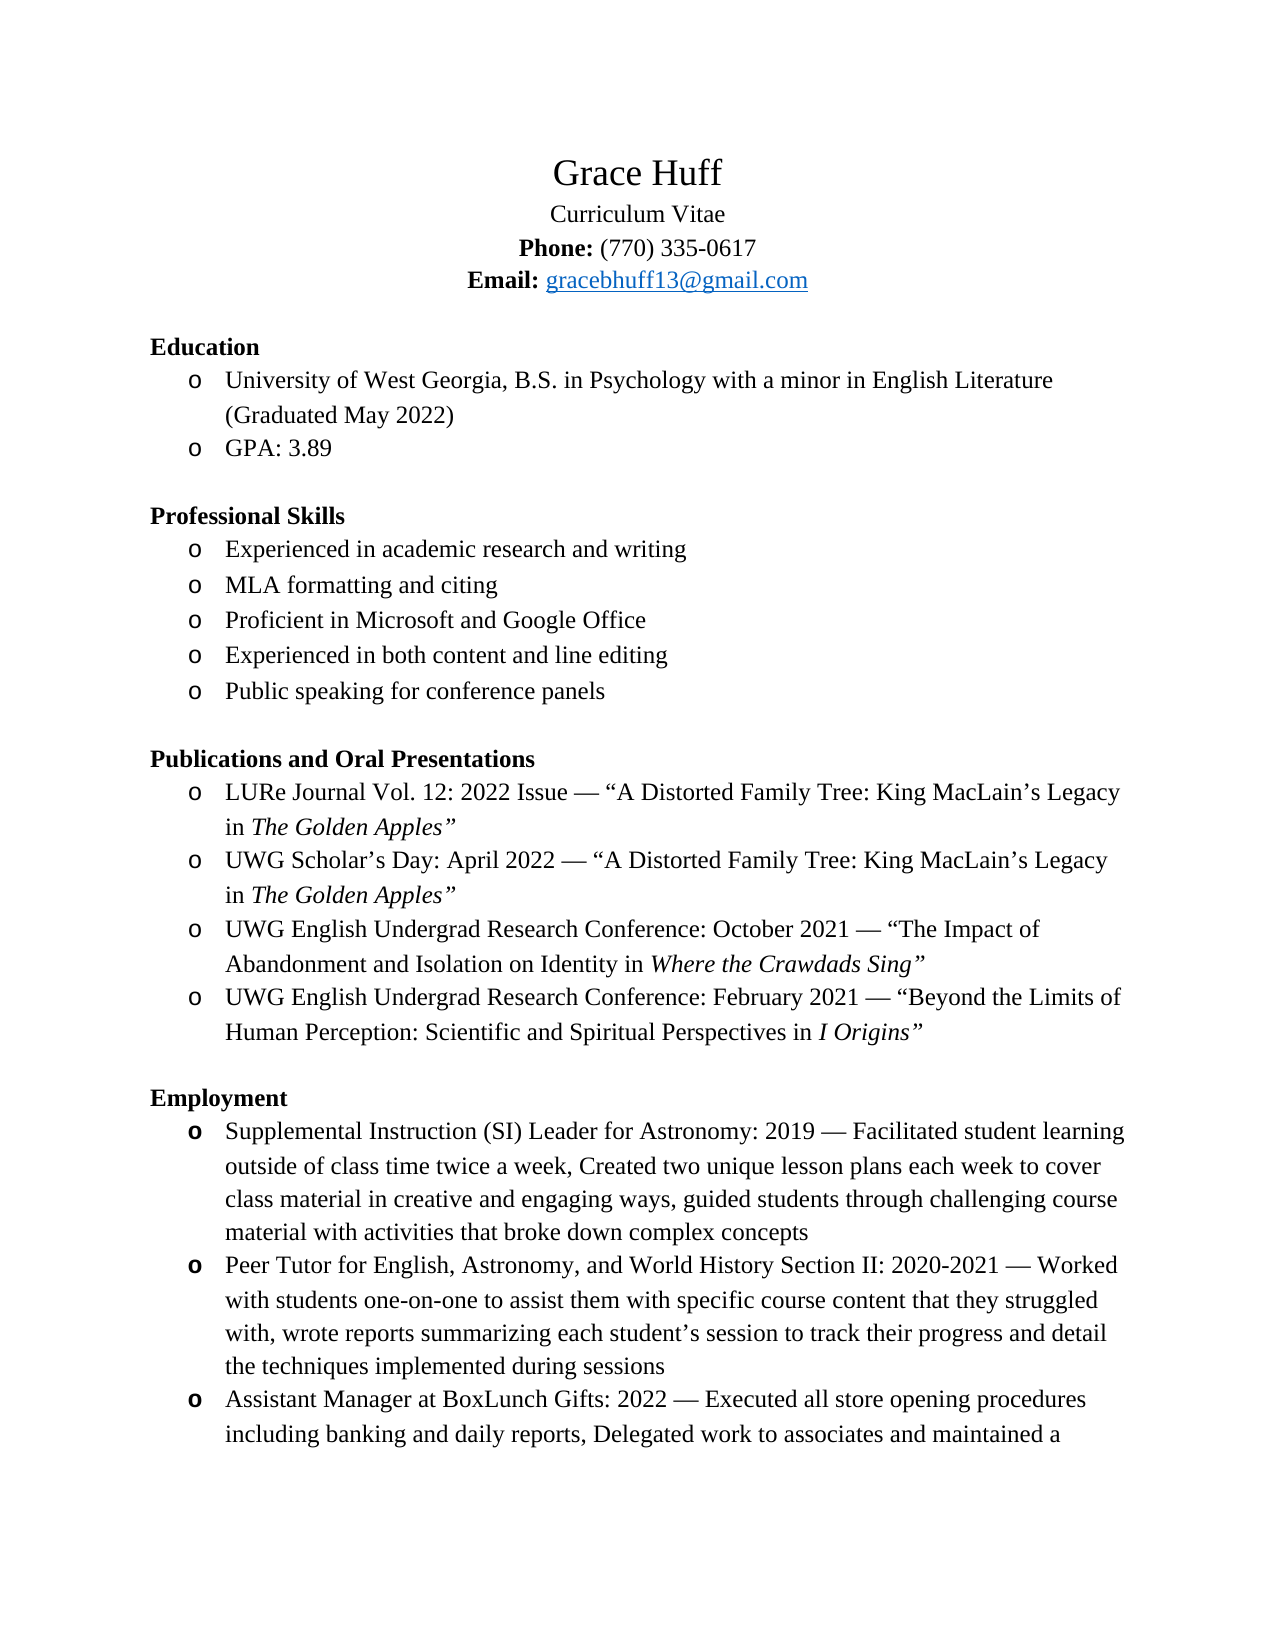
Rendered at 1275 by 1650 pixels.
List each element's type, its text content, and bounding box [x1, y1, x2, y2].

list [187, 1384, 1125, 1448]
list Proficient in Microsoft and Google Office [187, 605, 1125, 636]
list Peer Tutor for English, Astronomy, and World History Section II: 2020-2021 — Worked with students one-on-one to assist them with specific course content that they struggled with, wrote reports summarizing each student’s session to track their progress and detail the techniques implemented during sessions [187, 1250, 1125, 1380]
text Curriculum Vitae [150, 199, 1125, 228]
list MLA formatting and citing [187, 570, 1125, 601]
text Publications and Oral Presentations [150, 744, 1125, 773]
list Experienced in both content and line editing [187, 641, 1125, 671]
text Grace Huff [150, 150, 1125, 193]
list Public speaking for conference panels [187, 676, 1125, 707]
text Professional Skills [150, 501, 1125, 530]
text Email: gracebhuff13@gmail.com [150, 266, 1125, 294]
list University of West Georgia, B.S. in Psychology with a minor in English Literature (Graduated May 2022) [187, 365, 1125, 428]
list LURe Journal Vol. 12: 2022 Issue — “A Distorted Family Tree: King MacLain’s Legacy in The Golden Apples” [187, 777, 1125, 841]
list UWG English Undergrad Research Conference: February 2021 — “Beyond the Limits of Human Perception: Scientific and Spiritual Perspectives in I Origins” [187, 982, 1125, 1046]
list GPA: 3.89 [187, 433, 1125, 464]
text Education [150, 332, 1125, 360]
text Phone: (770) 335-0617 [150, 233, 1125, 261]
list UWG English Undergrad Research Conference: October 2021 — “The Impact of Abandonment and Isolation on Identity in Where the Crawdads Sing” [187, 914, 1125, 977]
list Experienced in academic research and writing [187, 534, 1125, 565]
text Employment [150, 1083, 1125, 1112]
list UWG Scholar’s Day: April 2022 — “A Distorted Family Tree: King MacLain’s Legacy in The Golden Apples” [187, 846, 1125, 909]
list Supplemental Instruction (SI) Leader for Astronomy: 2019 — Facilitated student learning outside of class time twice a week, Created two unique lesson plans each week to cover class material in creative and engaging ways, guided students through challenging course material with activities that broke down complex concepts [187, 1116, 1125, 1246]
